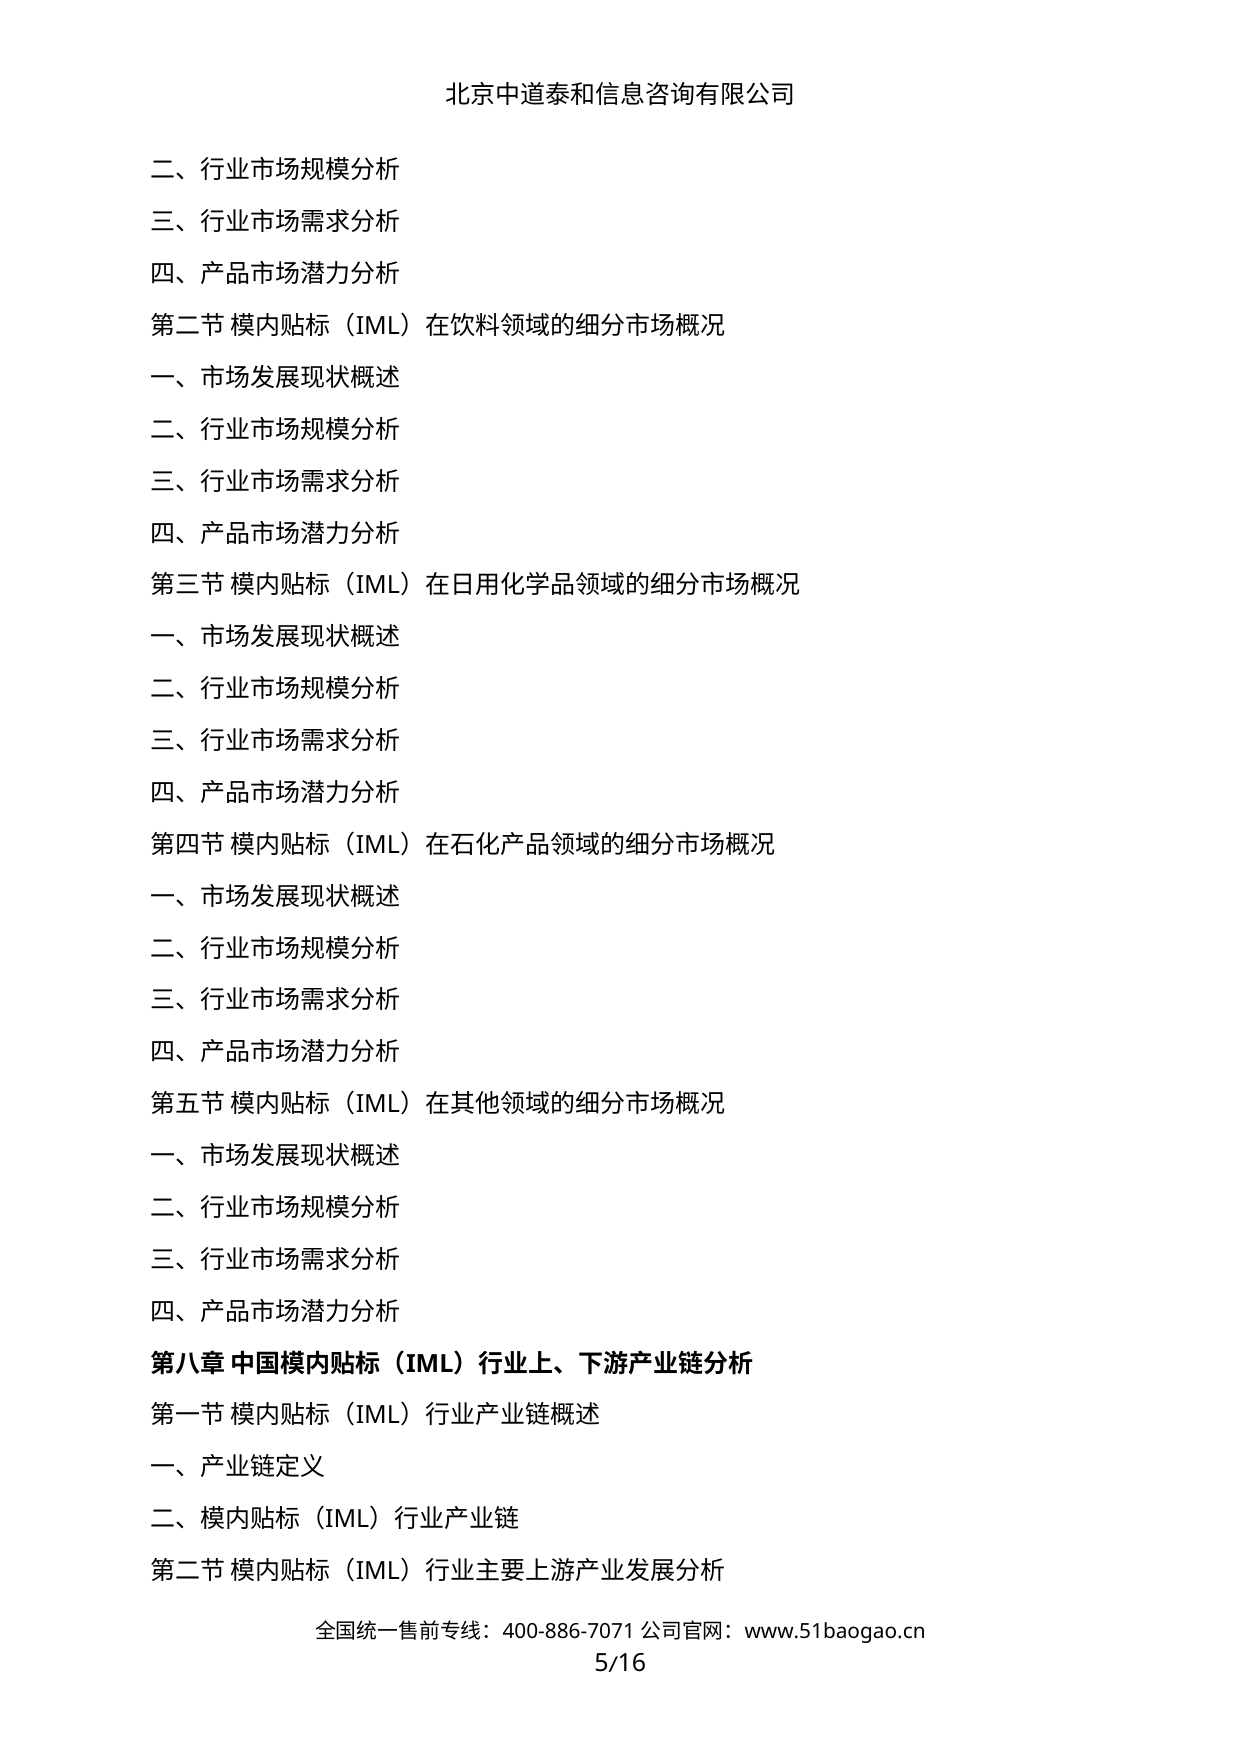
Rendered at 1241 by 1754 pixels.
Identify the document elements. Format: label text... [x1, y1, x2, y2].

text 一、产业链定义 [150, 1447, 1090, 1483]
text 四、产品市场潜力分析 [150, 513, 1090, 549]
text 三、行业市场需求分析 [150, 980, 1090, 1016]
text 二、行业市场规模分析 [150, 409, 1090, 446]
text 第五节 模内贴标（IML）在其他领域的细分市场概况 [150, 1084, 1090, 1120]
text 一、市场发展现状概述 [150, 1136, 1090, 1172]
text 四、产品市场潜力分析 [150, 1032, 1090, 1068]
text 二、行业市场规模分析 [150, 669, 1090, 705]
text 三、行业市场需求分析 [150, 461, 1090, 497]
text 二、行业市场规模分析 [150, 928, 1090, 964]
text 一、市场发展现状概述 [150, 617, 1090, 653]
text 三、行业市场需求分析 [150, 202, 1090, 238]
text 四、产品市场潜力分析 [150, 772, 1090, 809]
text 三、行业市场需求分析 [150, 721, 1090, 757]
text 第一节 模内贴标（IML）行业产业链概述 [150, 1395, 1090, 1431]
text 二、模内贴标（IML）行业产业链 [150, 1499, 1090, 1535]
text 一、市场发展现状概述 [150, 357, 1090, 394]
text 第八章 中国模内贴标（IML）行业上、下游产业链分析 [150, 1343, 1090, 1379]
text 第四节 模内贴标（IML）在石化产品领域的细分市场概况 [150, 824, 1090, 861]
text 二、行业市场规模分析 [150, 1187, 1090, 1224]
text 一、市场发展现状概述 [150, 876, 1090, 912]
text 二、行业市场规模分析 [150, 150, 1090, 186]
text 第二节 模内贴标（IML）行业主要上游产业发展分析 [150, 1551, 1090, 1587]
text 四、产品市场潜力分析 [150, 254, 1090, 290]
text 第三节 模内贴标（IML）在日用化学品领域的细分市场概况 [150, 565, 1090, 601]
text 三、行业市场需求分析 [150, 1239, 1090, 1276]
text 四、产品市场潜力分析 [150, 1291, 1090, 1327]
text 第二节 模内贴标（IML）在饮料领域的细分市场概况 [150, 306, 1090, 342]
